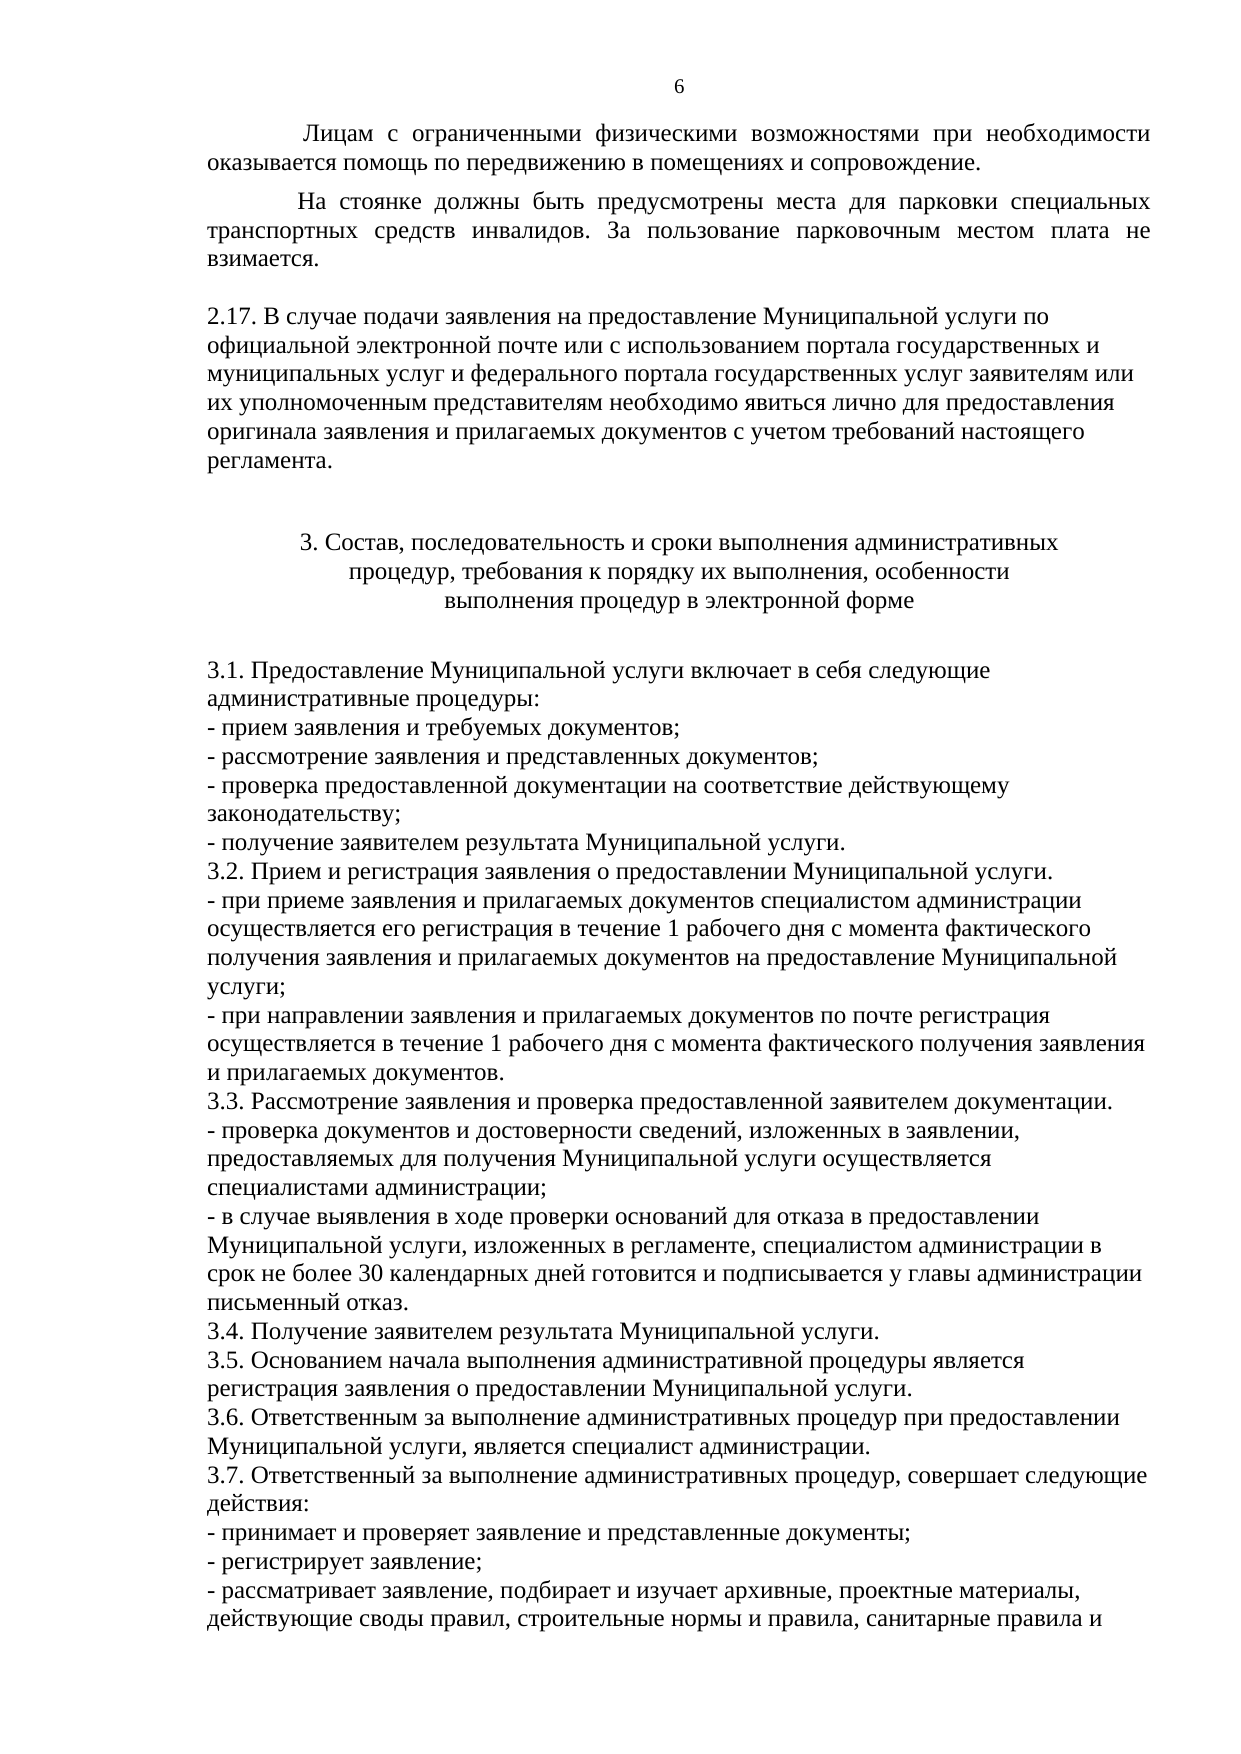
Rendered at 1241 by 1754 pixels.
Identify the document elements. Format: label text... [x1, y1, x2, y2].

text Лицам с ограниченными физическими возможностями при необходимости оказывается помощь по передвижению в помещениях и сопровождение. [207, 118, 1152, 176]
text 3.1. Предоставление Муниципальной услуги включает в себя следующие административные процедуры: [207, 655, 1152, 712]
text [207, 1575, 1152, 1632]
text 3.2. Прием и регистрация заявления о предоставлении Муниципальной услуги. [207, 856, 1152, 885]
text - рассмотрение заявления и представленных документов; [207, 741, 1152, 770]
text - в случае выявления в ходе проверки оснований для отказа в предоставлении Муниципальной услуги, изложенных в регламенте, специалистом администрации в срок не более 30 календарных дней готовится и подписывается у главы администрации письменный отказ. [207, 1201, 1152, 1316]
text - проверка документов и достоверности сведений, изложенных в заявлении, предоставляемых для получения Муниципальной услуги осуществляется специалистами администрации; [207, 1115, 1152, 1201]
text 3.6. Ответственным за выполнение административных процедур при предоставлении Муниципальной услуги, является специалист администрации. [207, 1402, 1152, 1460]
text - прием заявления и требуемых документов; [207, 712, 1152, 741]
text 3.4. Получение заявителем результата Муниципальной услуги. [207, 1316, 1152, 1345]
text 3.3. Рассмотрение заявления и проверка предоставленной заявителем документации. [207, 1086, 1152, 1115]
text - при приеме заявления и прилагаемых документов специалистом администрации осуществляется его регистрация в течение 1 рабочего дня с момента фактического получения заявления и прилагаемых документов на предоставление Муниципальной услуги; [207, 885, 1152, 1000]
text 2.17. В случае подачи заявления на предоставление Муниципальной услуги по официальной электронной почте или с использованием портала государственных и муниципальных услуг и федерального портала государственных услуг заявителям или их уполномоченным представителям необходимо явиться лично для предоставления оригинала заявления и прилагаемых документов с учетом требований настоящего регламента. [207, 301, 1152, 473]
text - получение заявителем результата Муниципальной услуги. [207, 827, 1152, 856]
text - проверка предоставленной документации на соответствие действующему законодательству; [207, 770, 1152, 827]
text - принимает и проверяет заявление и представленные документы; [207, 1517, 1152, 1546]
text - регистрирует заявление; [207, 1546, 1152, 1575]
subtitle 3. Состав, последовательность и сроки выполнения административных процедур, требования к порядку их выполнения, особенности выполнения процедур в электронной форме [295, 527, 1063, 613]
text 3.7. Ответственный за выполнение административных процедур, совершает следующие действия: [207, 1460, 1152, 1517]
text 3.5. Основанием начала выполнения административной процедуры является регистрация заявления о предоставлении Муниципальной услуги. [207, 1345, 1152, 1402]
text На стоянке должны быть предусмотрены места для парковки специальных транспортных средств инвалидов. За пользование парковочным местом плата не взимается. [207, 186, 1152, 272]
text - при направлении заявления и прилагаемых документов по почте регистрация осуществляется в течение 1 рабочего дня с момента фактического получения заявления и прилагаемых документов. [207, 1000, 1152, 1086]
